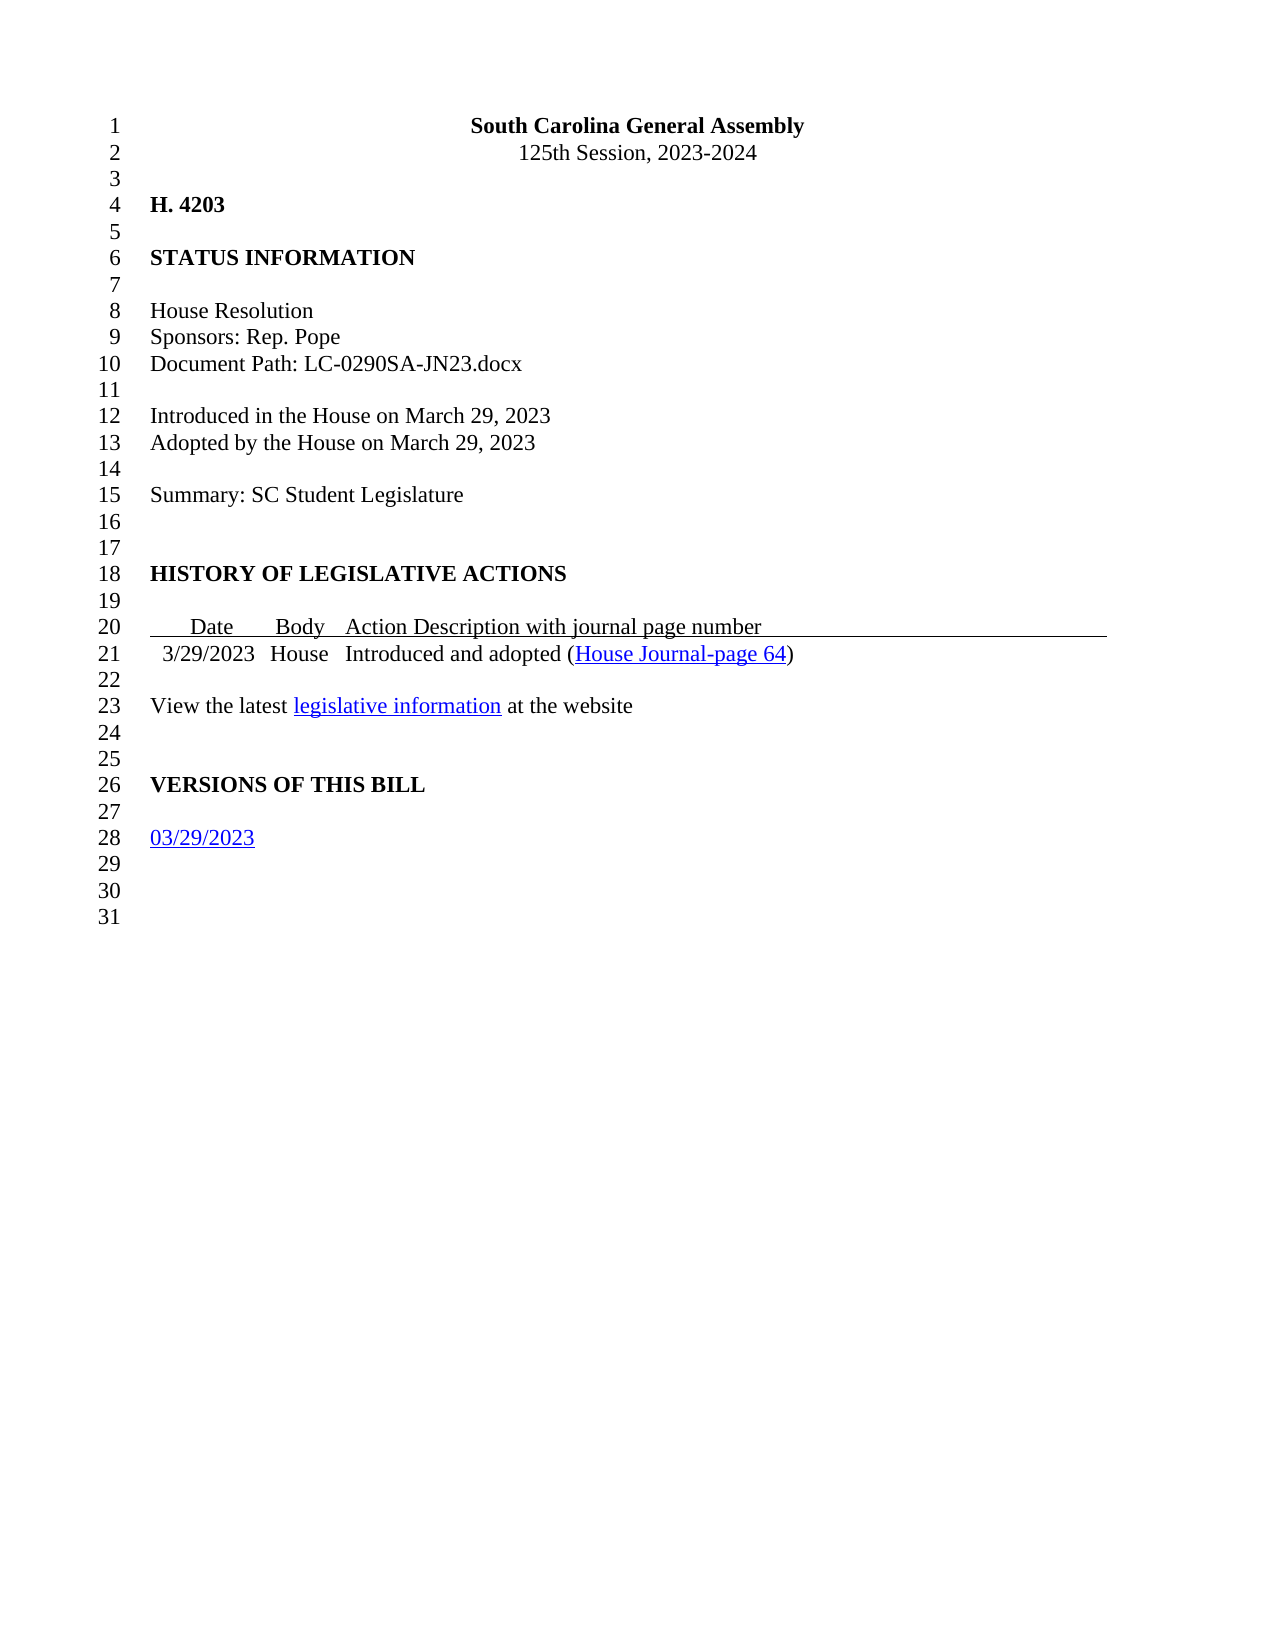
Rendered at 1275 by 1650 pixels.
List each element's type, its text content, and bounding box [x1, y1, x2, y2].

text H. 4203 [150, 192, 1125, 218]
text Adopted by the House on March 29, 2023 [150, 429, 1125, 455]
text Introduced in the House on March 29, 2023 [150, 402, 1125, 429]
text South Carolina General Assembly [150, 112, 1125, 139]
text 03/29/2023 [150, 824, 1125, 850]
text Document Path: LC-0290SA-JN23.docx [150, 350, 1125, 376]
text Date Body Action Description with journal page number [150, 613, 1125, 639]
text Sponsors: Rep. Pope [150, 323, 1125, 350]
text HISTORY OF LEGISLATIVE ACTIONS [150, 561, 1125, 587]
text 3/29/2023 House Introduced and adopted (House Journal-page 64) [150, 639, 1125, 666]
text Summary: SC Student Legislature [150, 481, 1125, 508]
text STATUS INFORMATION [150, 244, 1125, 271]
text VERSIONS OF THIS BILL [150, 771, 1125, 798]
text House Resolution [150, 297, 1125, 323]
text View the latest legislative information at the website [150, 692, 1125, 719]
text 125th Session, 2023-2024 [150, 139, 1125, 165]
